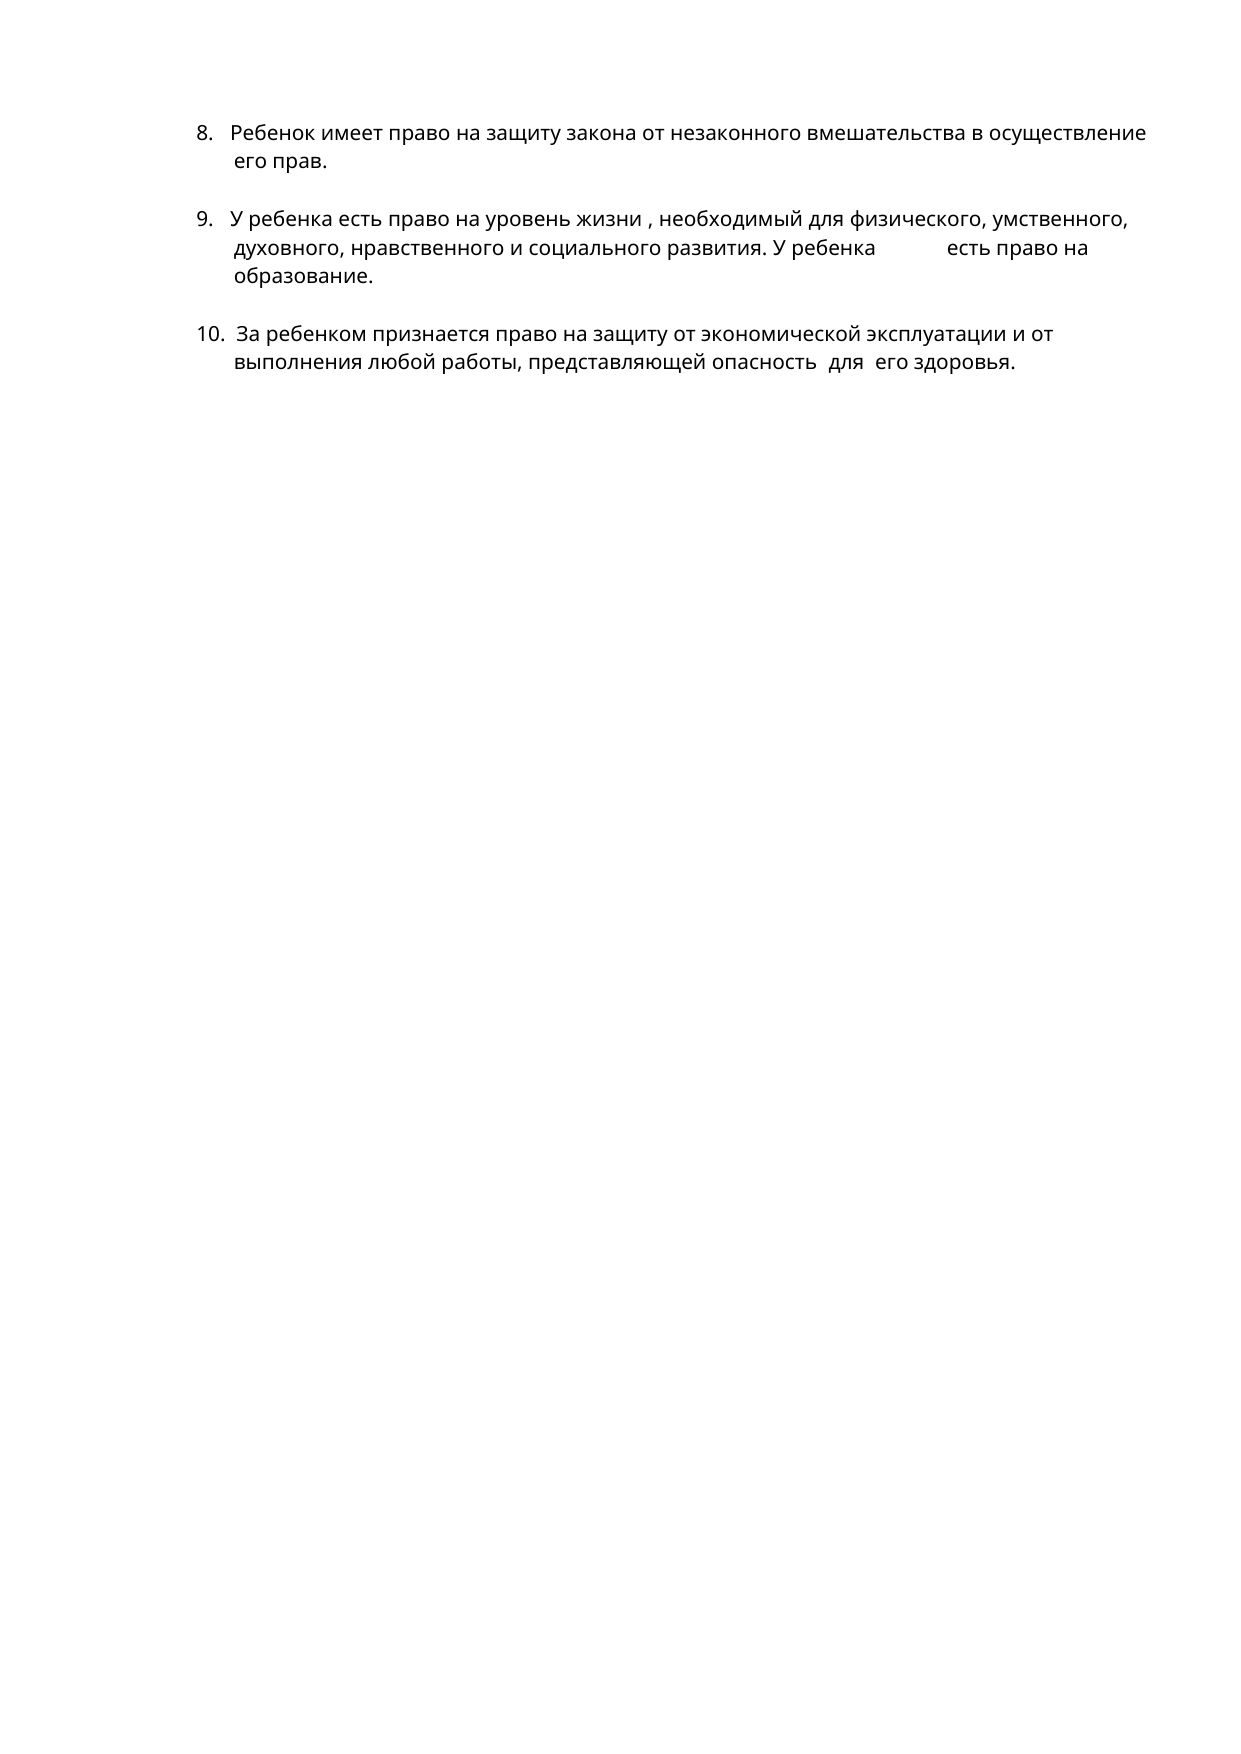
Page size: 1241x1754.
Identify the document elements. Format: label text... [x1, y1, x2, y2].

text 9. У ребенка есть право на уровень жизни , необходимый для физического, умственного, духовного, нравственного и социального развития. У ребенка есть право на образование. [196, 204, 1152, 289]
text 8. Ребенок имеет право на защиту закона от незаконного вмешательства в осуществление его прав. [196, 118, 1152, 175]
text 10. За ребенком признается право на защиту от экономической эксплуатации и от выполнения любой работы, представляющей опасность для его здоровья. [196, 319, 1152, 376]
